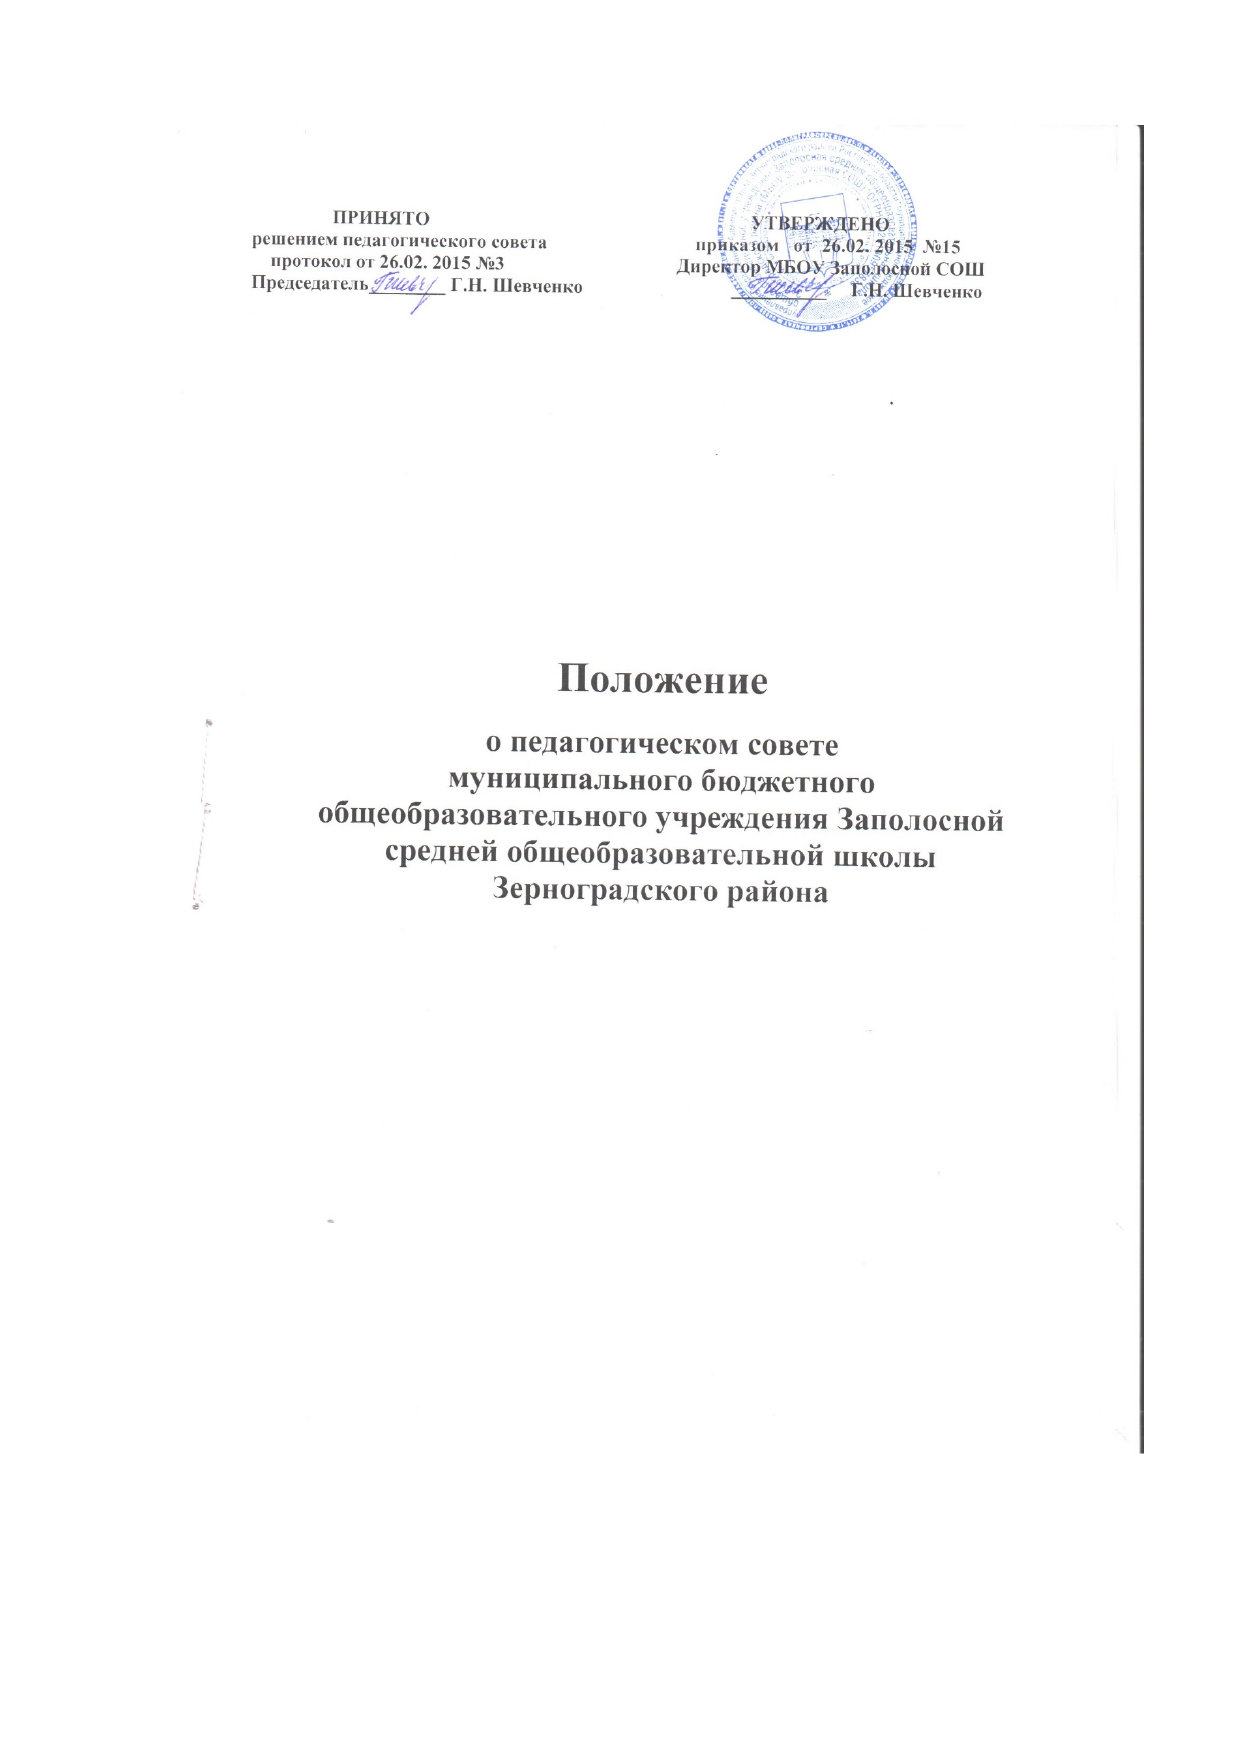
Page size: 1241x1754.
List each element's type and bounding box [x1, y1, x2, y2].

picture [168, 118, 1144, 1460]
